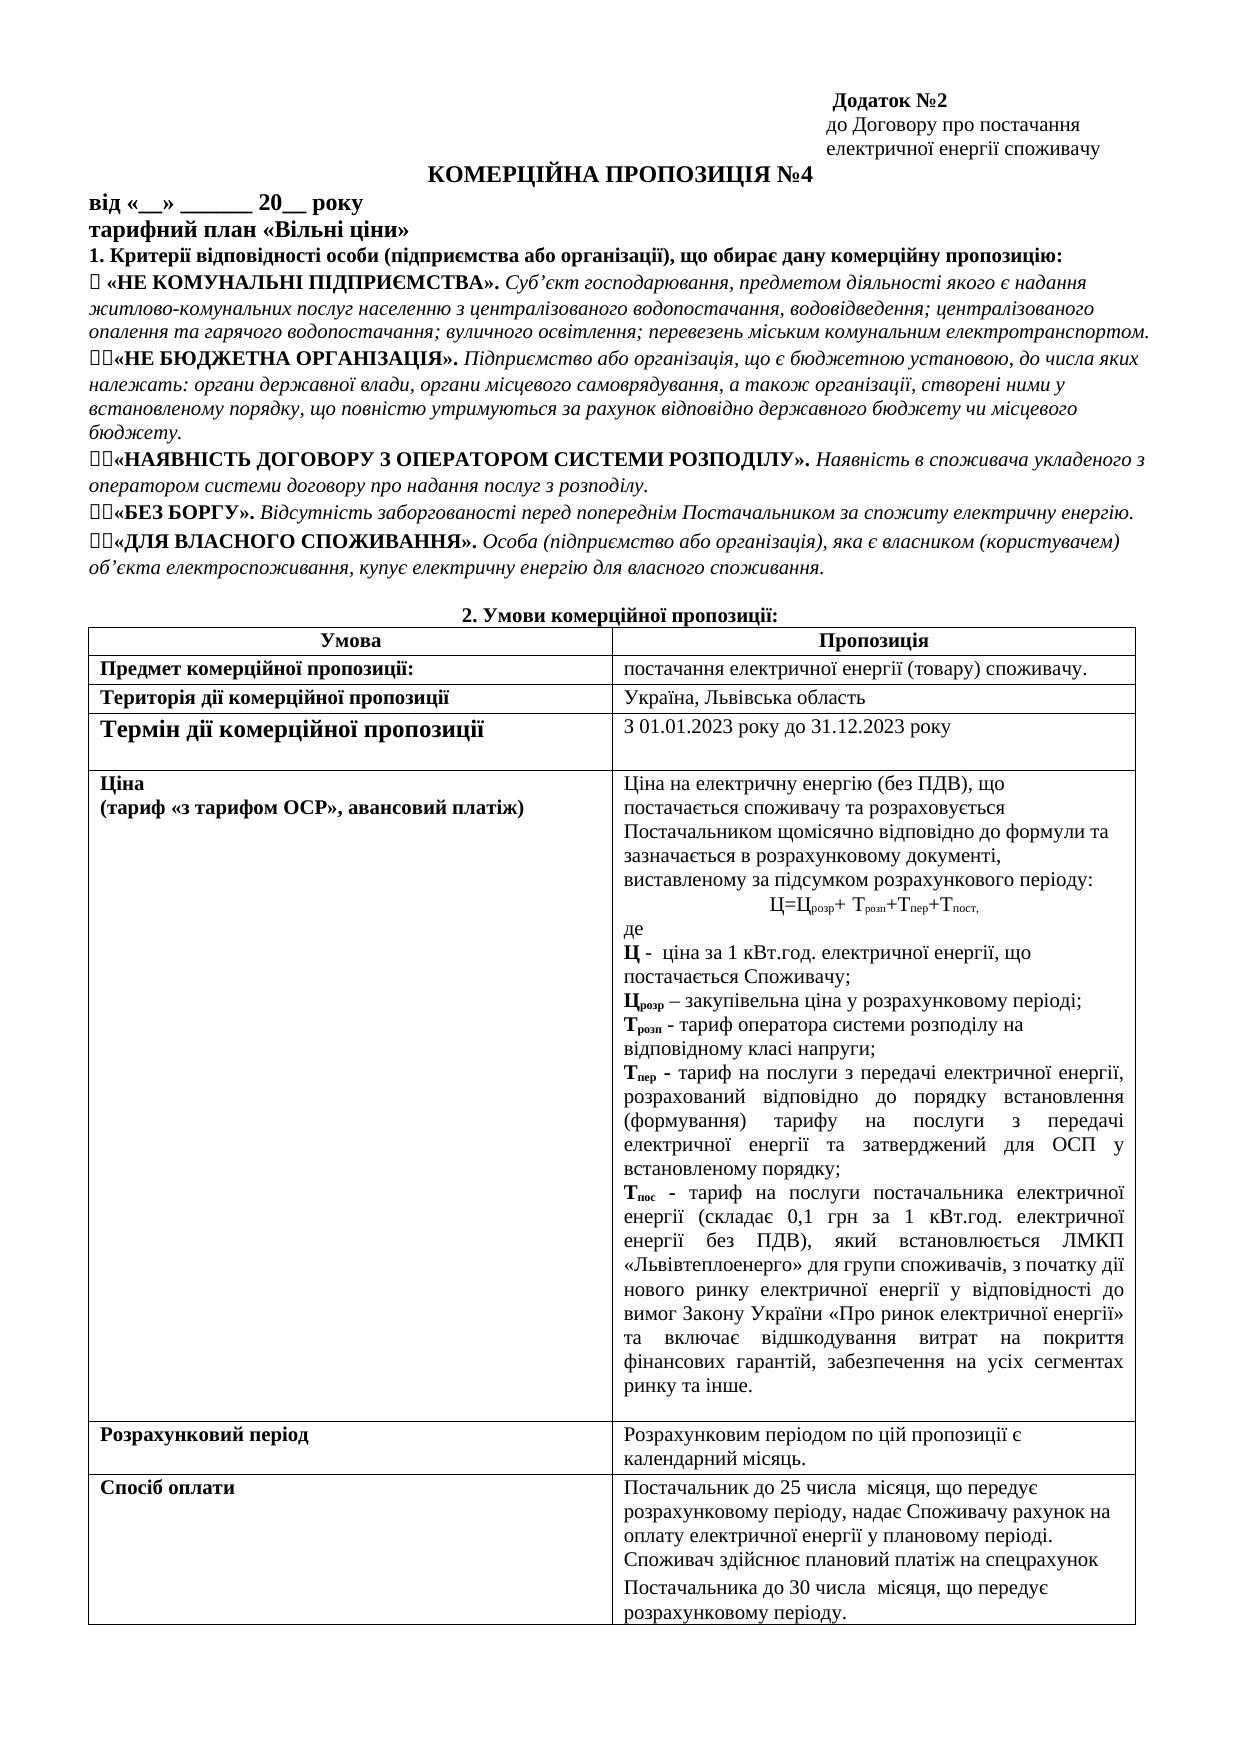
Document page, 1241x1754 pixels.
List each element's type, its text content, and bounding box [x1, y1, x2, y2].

table_header Пропозиція [613, 628, 1135, 655]
text до Договору про постачання [826, 112, 1152, 136]
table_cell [613, 1475, 1135, 1624]
text «БЕЗ БОРГУ». Відсутність заборгованості перед попереднім Постачальником за спожиту електричну енергію. [89, 497, 1152, 526]
table_cell Ціна (тариф «з тарифом ОСР», авансовий платіж) [89, 771, 612, 1421]
text КОМЕРЦІЙНА ПРОПОЗИЦІЯ №4 [89, 160, 1152, 188]
table_cell Територія дії комерційної пропозиції [89, 685, 612, 713]
table_cell Предмет комерційної пропозиції: [89, 656, 612, 684]
text Додаток №2 [826, 88, 1152, 112]
text 2. Умови комерційної пропозиції: [89, 603, 1152, 627]
table_header Умова [89, 628, 612, 655]
text  «НЕ КОМУНАЛЬНІ ПІДПРИЄМСТВА». Суб’єкт господарювання, предметом діяльності якого є надання житлово-комунальних послуг населенню з централізованого водопостачання, водовідведення; централізованого опалення та гарячого водопостачання; вуличного освітлення; перевезень міським комунальним електротранспортом. [89, 267, 1152, 343]
text «НЕ БЮДЖЕТНА ОРГАНІЗАЦІЯ». Підприємство або організація, що є бюджетною установою, до числа яких належать: органи державної влади, органи місцевого самоврядування, а також організації, створені ними у встановленому порядку, що повністю утримуються за рахунок відповідно державного бюджету чи місцевого бюджету. [89, 343, 1152, 444]
table_cell Термін дії комерційної пропозиції [89, 714, 612, 770]
table_cell Україна, Львівська область [613, 685, 1135, 713]
table_cell Ціна на електричну енергію (без ПДВ), що постачається споживачу та розраховується Постачальником щомісячно відповідно до формули та зазначається в розрахунковому документі, виставленому за підсумком розрахункового періоду: Ц=Црозр+ Трозп+Тпер+Тпост, де Ц - ціна за 1 кВт.год. електричної енергії, що постачається Споживачу; Црозр – закупівельна ціна у розрахунковому періоді; Трозп - тариф оператора системи розподілу на відповідному класі напруги; Тпер - тариф на послуги з передачі електричної енергії, розрахований відповідно до порядку встановлення (формування) тарифу на послуги з передачі електричної енергії та затверджений для ОСП у встановленому порядку; Тпос - тариф на послуги постачальника електричної енергії (складає 0,1 грн за 1 кВт.год. електричної енергії без ПДВ), який встановлюється ЛМКП «Львівтеплоенерго» для групи споживачів, з початку дії нового ринку електричної енергії у відповідності до вимог Закону України «Про ринок електричної енергії» та включає відшкодування витрат на покриття фінансових гарантій, забезпечення на усіх сегментах ринку та інше. [613, 771, 1135, 1421]
table_cell постачання електричної енергії (товару) споживачу. [613, 656, 1135, 684]
table_cell Спосіб оплати [89, 1475, 612, 1624]
text від «__» ______ 20__ року [89, 188, 1152, 215]
text тарифний план «Вільні ціни» [89, 215, 1152, 243]
text електричної енергії споживачу [826, 136, 1152, 160]
table_cell З 01.01.2023 року до 31.12.2023 року [613, 714, 1135, 770]
table_cell Розрахунковий період [89, 1422, 612, 1474]
table_cell Розрахунковим періодом по цій пропозиції є календарний місяць. [613, 1422, 1135, 1474]
text 1. Критерії відповідності особи (підприємства або організації), що обирає дану комерційну пропозицію: [89, 243, 1152, 267]
text «НАЯВНІСТЬ ДОГОВОРУ З ОПЕРАТОРОМ СИСТЕМИ РОЗПОДІЛУ». Наявність в споживача укладеного з оператором системи договору про надання послуг з розподілу. [89, 444, 1152, 497]
text «ДЛЯ ВЛАСНОГО СПОЖИВАННЯ». Особа (підприємство або організація), яка є власником (користувачем) об’єкта електроспоживання, купує електричну енергію для власного споживання. [89, 526, 1152, 579]
